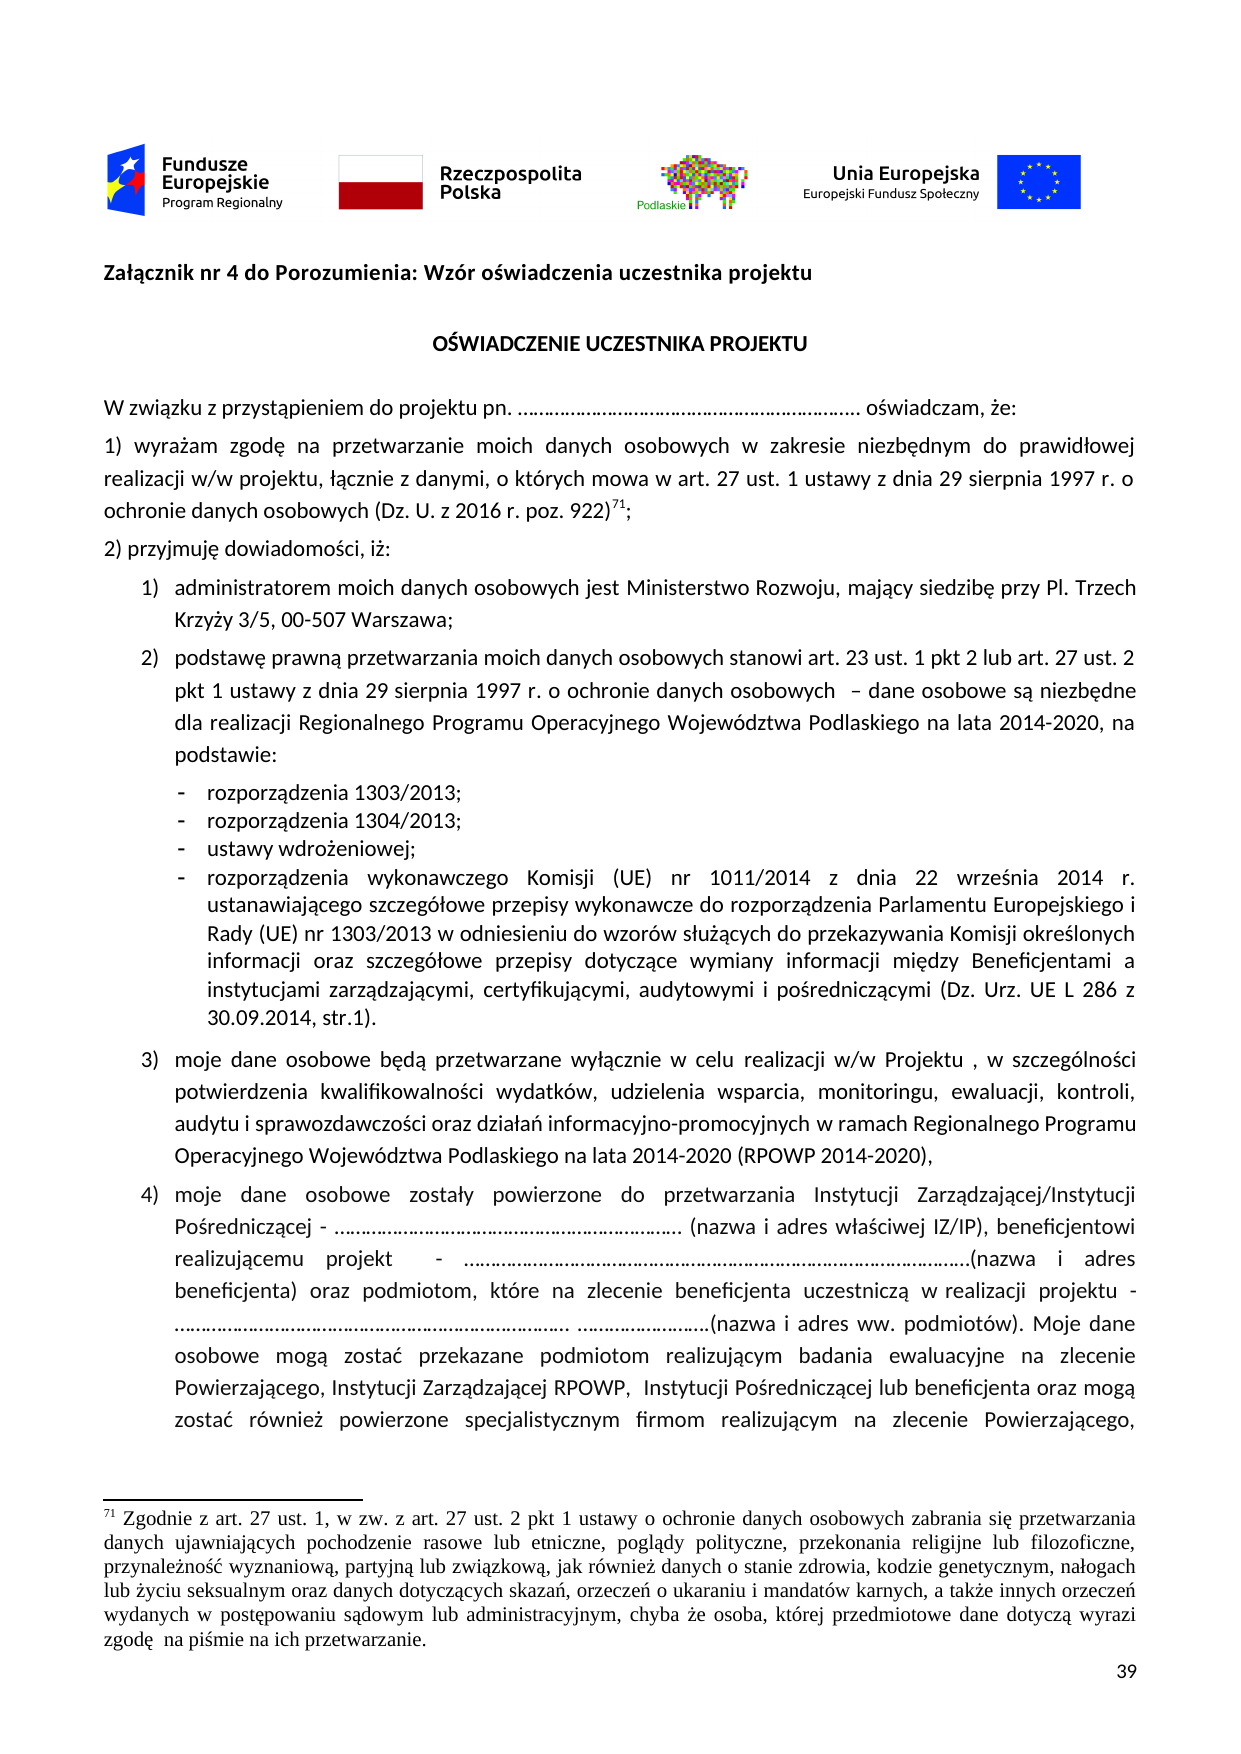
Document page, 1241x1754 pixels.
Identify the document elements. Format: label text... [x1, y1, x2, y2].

list podstawę prawną przetwarzania moich danych osobowych stanowi art. 23 ust. 1 pkt 2 lub art. 27 ust. 2 pkt 1 ustawy z dnia 29 sierpnia 1997 r. o ochronie danych osobowych – dane osobowe są niezbędne dla realizacji Regionalnego Programu Operacyjnego Województwa Podlaskiego na lata 2014-2020, na podstawie: [141, 643, 1137, 768]
list rozporządzenia 1303/2013; [177, 778, 1137, 807]
text Załącznik nr 4 do Porozumienia: Wzór oświadczenia uczestnika projektu [103, 258, 1137, 286]
list moje dane osobowe będą przetwarzane wyłącznie w celu realizacji w/w Projektu , w szczególności potwierdzenia kwalifikowalności wydatków, udzielenia wsparcia, monitoringu, ewaluacji, kontroli, audytu i sprawozdawczości oraz działań informacyjno-promocyjnych w ramach Regionalnego Programu Operacyjnego Województwa Podlaskiego na lata 2014-2020 (RPOWP 2014-2020), [141, 1045, 1137, 1170]
list rozporządzenia 1304/2013; [177, 807, 1137, 834]
picture [103, 138, 1084, 222]
text 2) przyjmuję dowiadomości, iż: [103, 534, 1137, 562]
list administratorem moich danych osobowych jest Ministerstwo Rozwoju, mający siedzibę przy Pl. Trzech Krzyży 3/5, 00-507 Warszawa; [141, 573, 1137, 633]
text W związku z przystąpieniem do projektu pn. ……………………………………………………….. oświadczam, że: [103, 393, 1137, 421]
text OŚWIADCZENIE UCZESTNIKA PROJEKTU [103, 329, 1137, 357]
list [141, 1180, 1137, 1433]
text 1) wyrażam zgodę na przetwarzanie moich danych osobowych w zakresie niezbędnym do prawidłowej realizacji w/w projektu, łącznie z danymi, o których mowa w art. 27 ust. 1 ustawy z dnia 29 sierpnia 1997 r. o ochronie danych osobowych (Dz. U. z 2016 r. poz. 922); [103, 432, 1137, 524]
list rozporządzenia wykonawczego Komisji (UE) nr 1011/2014 z dnia 22 września 2014 r. ustanawiającego szczegółowe przepisy wykonawcze do rozporządzenia Parlamentu Europejskiego i Rady (UE) nr 1303/2013 w odniesieniu do wzorów służących do przekazywania Komisji określonych informacji oraz szczegółowe przepisy dotyczące wymiany informacji między Beneficjentami a instytucjami zarządzającymi, certyfikującymi, audytowymi i pośredniczącymi (Dz. Urz. UE L 286 z 30.09.2014, str.1). [177, 863, 1137, 1031]
list ustawy wdrożeniowej; [177, 834, 1137, 863]
